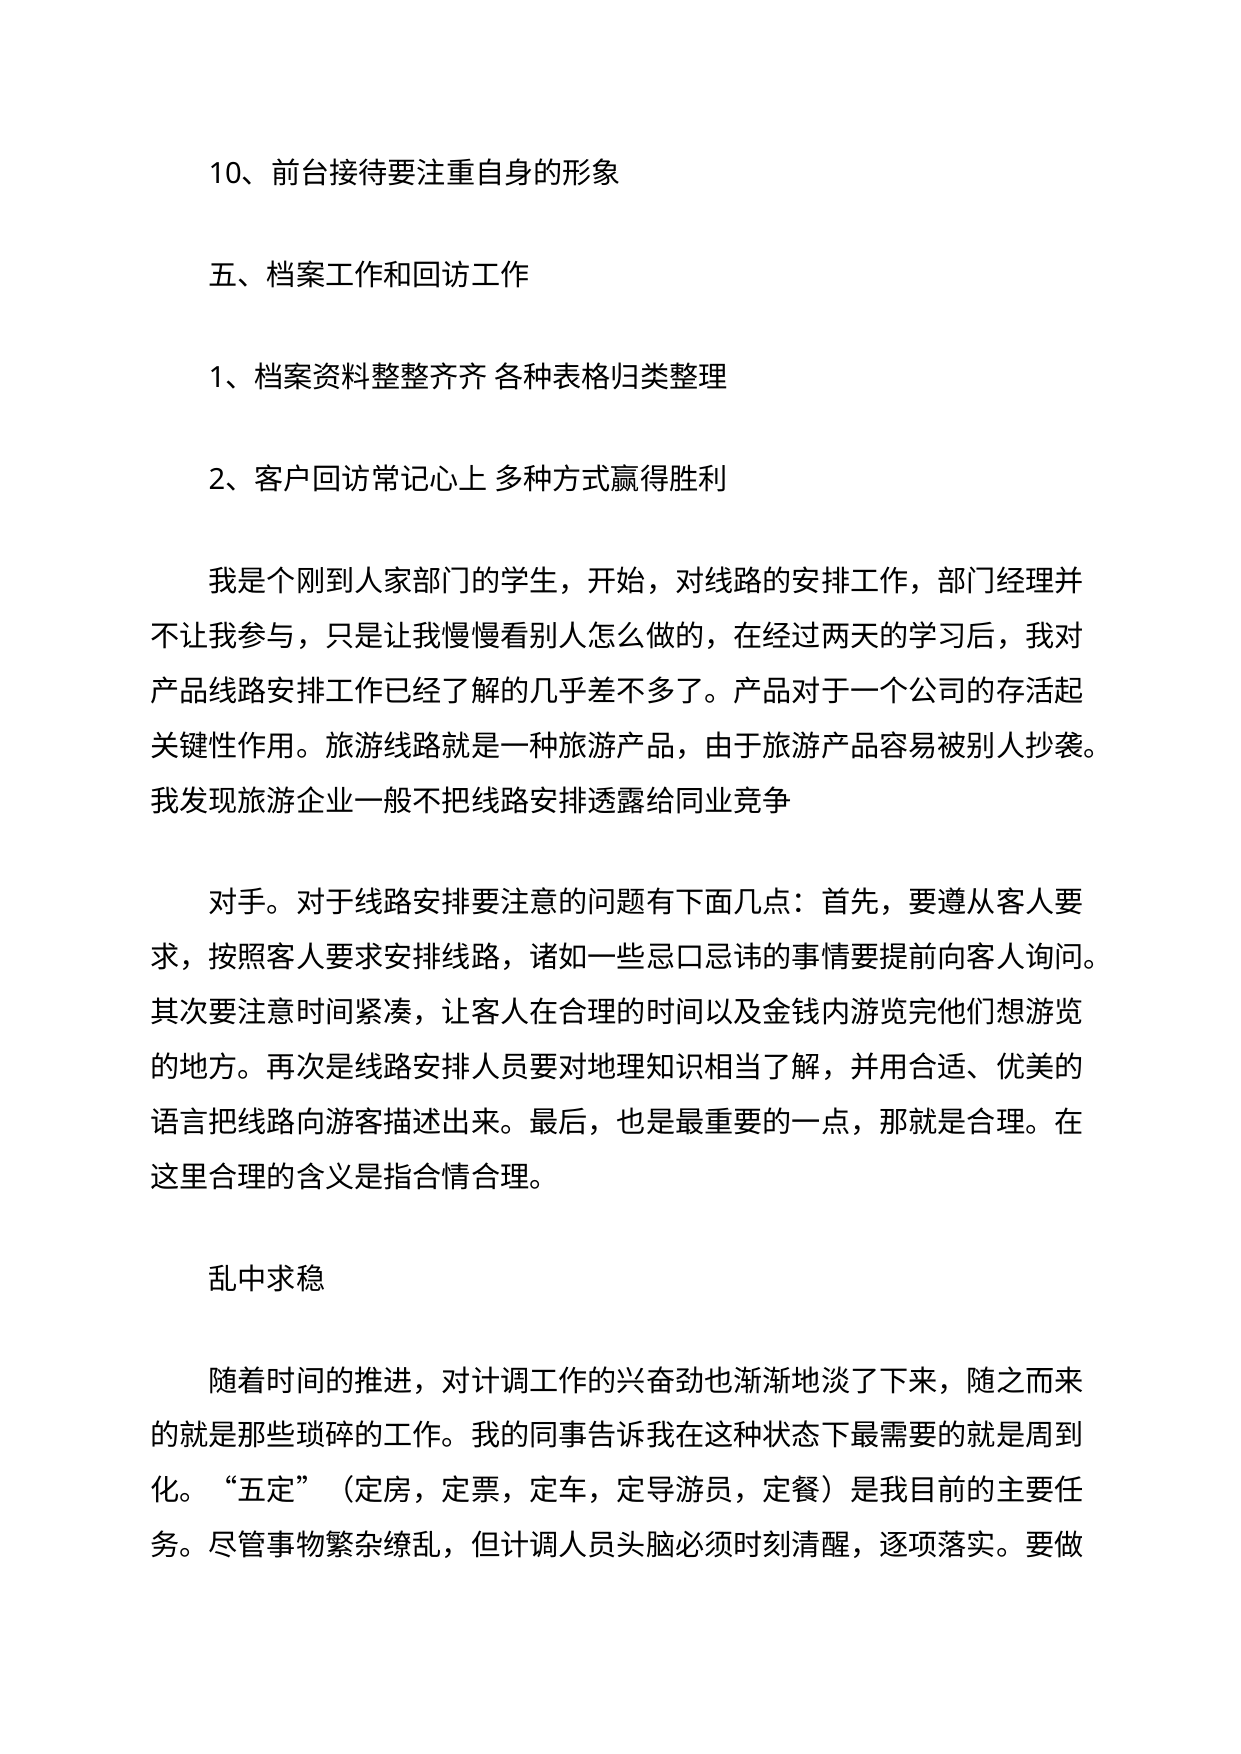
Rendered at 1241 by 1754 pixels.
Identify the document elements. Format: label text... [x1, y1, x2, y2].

text 2、客户回访常记心上 多种方式赢得胜利 [150, 456, 1090, 498]
text 五、档案工作和回访工作 [150, 252, 1090, 294]
text 对手。对于线路安排要注意的问题有下面几点：首先，要遵从客人要求，按照客人要求安排线路，诸如一些忌口忌讳的事情要提前向客人询问。其次要注意时间紧凑，让客人在合理的时间以及金钱内游览完他们想游览的地方。再次是线路安排人员要对地理知识相当了解，并用合适、优美的语言把线路向游客描述出来。最后，也是最重要的一点，那就是合理。在这里合理的含义是指合情合理。 [150, 879, 1090, 1196]
text 乱中求稳 [150, 1255, 1090, 1298]
text 10、前台接待要注重自身的形象 [150, 150, 1090, 192]
text 1、档案资料整整齐齐 各种表格归类整理 [150, 354, 1090, 396]
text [150, 1357, 1090, 1564]
text 我是个刚到人家部门的学生，开始，对线路的安排工作，部门经理并不让我参与，只是让我慢慢看别人怎么做的，在经过两天的学习后，我对产品线路安排工作已经了解的几乎差不多了。产品对于一个公司的存活起关键性作用。旅游线路就是一种旅游产品，由于旅游产品容易被别人抄袭。我发现旅游企业一般不把线路安排透露给同业竞争 [150, 558, 1090, 819]
